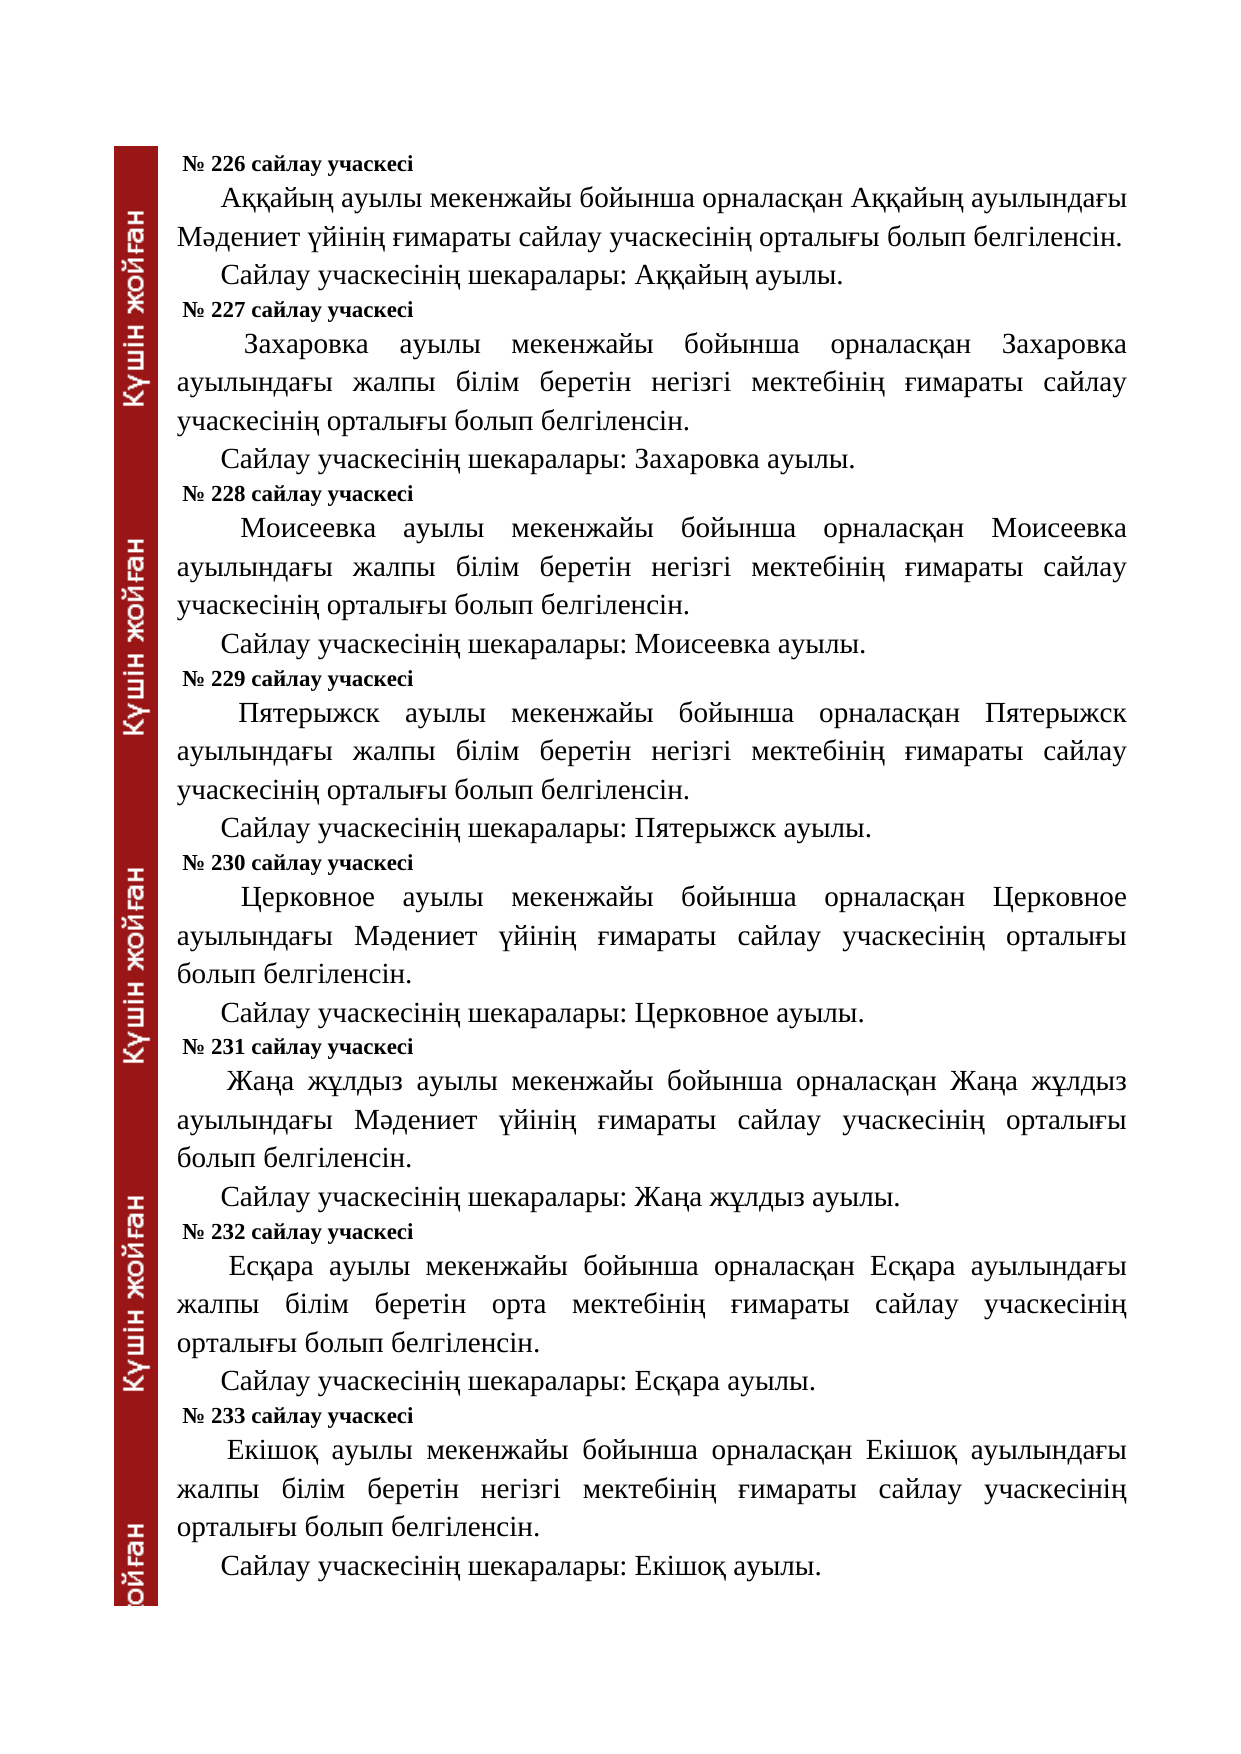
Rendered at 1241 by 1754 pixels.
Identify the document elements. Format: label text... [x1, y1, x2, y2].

text Сайлау учаскесінің шекаралары: Есқара ауылы. [112, 1363, 1128, 1397]
picture [114, 1428, 158, 1432]
picture [114, 437, 158, 442]
picture [114, 691, 158, 695]
picture [114, 291, 158, 296]
text Церковное ауылы мекенжайы бойынша орналасқан Церковное ауылындағы Мәдениет үйінің ғимараты сайлау учаскесінің орталығы болып белгіленсін. [112, 879, 1128, 990]
picture [114, 1174, 158, 1179]
text Есқара ауылы мекенжайы бойынша орналасқан Есқара ауылындағы жалпы білім беретін орта мектебінің ғимараты сайлау учаскесінің орталығы болып белгіленсін. [112, 1248, 1128, 1358]
picture [114, 146, 158, 150]
picture [114, 875, 158, 879]
text Пятерыжск ауылы мекенжайы бойынша орналасқан Пятерыжск ауылындағы жалпы білім беретін негізгі мектебінің ғимараты сайлау учаскесінің орталығы болып белгіленсін. [112, 695, 1128, 805]
picture [114, 252, 158, 257]
text № 228 сайлау учаскесі [112, 480, 1128, 507]
picture [114, 990, 158, 995]
text № 232 сайлау учаскесі [112, 1218, 1128, 1244]
text № 231 сайлау учаскесі [112, 1033, 1128, 1060]
text Захаровка ауылы мекенжайы бойынша орналасқан Захаровка ауылындағы жалпы білім беретін негізгі мектебінің ғимараты сайлау учаскесінің орталығы болып белгіленсін. [112, 326, 1128, 437]
text Сайлау учаскесінің шекаралары: Аққайың ауылы. [112, 257, 1128, 291]
picture [114, 1581, 158, 1606]
text Аққайың ауылы мекенжайы бойынша орналасқан Аққайың ауылындағы Мәдениет үйінің ғимараты сайлау учаскесінің орталығы болып белгіленсін. [112, 180, 1128, 252]
text № 226 сайлау учаскесі [112, 150, 1128, 176]
picture [114, 1543, 158, 1548]
picture [114, 1358, 158, 1363]
text № 227 сайлау учаскесі [112, 296, 1128, 322]
text Сайлау учаскесінің шекаралары: Моисеевка ауылы. [112, 626, 1128, 659]
text № 230 сайлау учаскесі [112, 849, 1128, 875]
text Сайлау учаскесінің шекаралары: Екішоқ ауылы. [112, 1548, 1128, 1581]
text № 229 сайлау учаскесі [112, 664, 1128, 691]
text Екішоқ ауылы мекенжайы бойынша орналасқан Екішоқ ауылындағы жалпы білім беретін негізгі мектебінің ғимараты сайлау учаскесінің орталығы болып белгіленсін. [112, 1432, 1128, 1543]
picture [114, 475, 158, 480]
text Сайлау учаскесінің шекаралары: Жаңа жұлдыз ауылы. [112, 1179, 1128, 1213]
picture [114, 805, 158, 810]
picture [114, 176, 158, 180]
picture [114, 1244, 158, 1248]
picture [114, 659, 158, 664]
text Жаңа жұлдыз ауылы мекенжайы бойынша орналасқан Жаңа жұлдыз ауылындағы Мәдениет үйінің ғимараты сайлау учаскесінің орталығы болып белгіленсін. [112, 1063, 1128, 1174]
picture [114, 1397, 158, 1402]
text Сайлау учаскесінің шекаралары: Захаровка ауылы. [112, 442, 1128, 475]
picture [114, 621, 158, 626]
picture [114, 322, 158, 326]
text № 233 сайлау учаскесі [112, 1402, 1128, 1428]
picture [114, 1213, 158, 1218]
text Сайлау учаскесінің шекаралары: Церковное ауылы. [112, 995, 1128, 1028]
text Сайлау учаскесінің шекаралары: Пятерыжск ауылы. [112, 810, 1128, 844]
text Моисеевка ауылы мекенжайы бойынша орналасқан Моисеевка ауылындағы жалпы білім беретін негізгі мектебінің ғимараты сайлау учаскесінің орталығы болып белгіленсін. [112, 510, 1128, 621]
picture [114, 844, 158, 849]
picture [114, 1028, 158, 1033]
